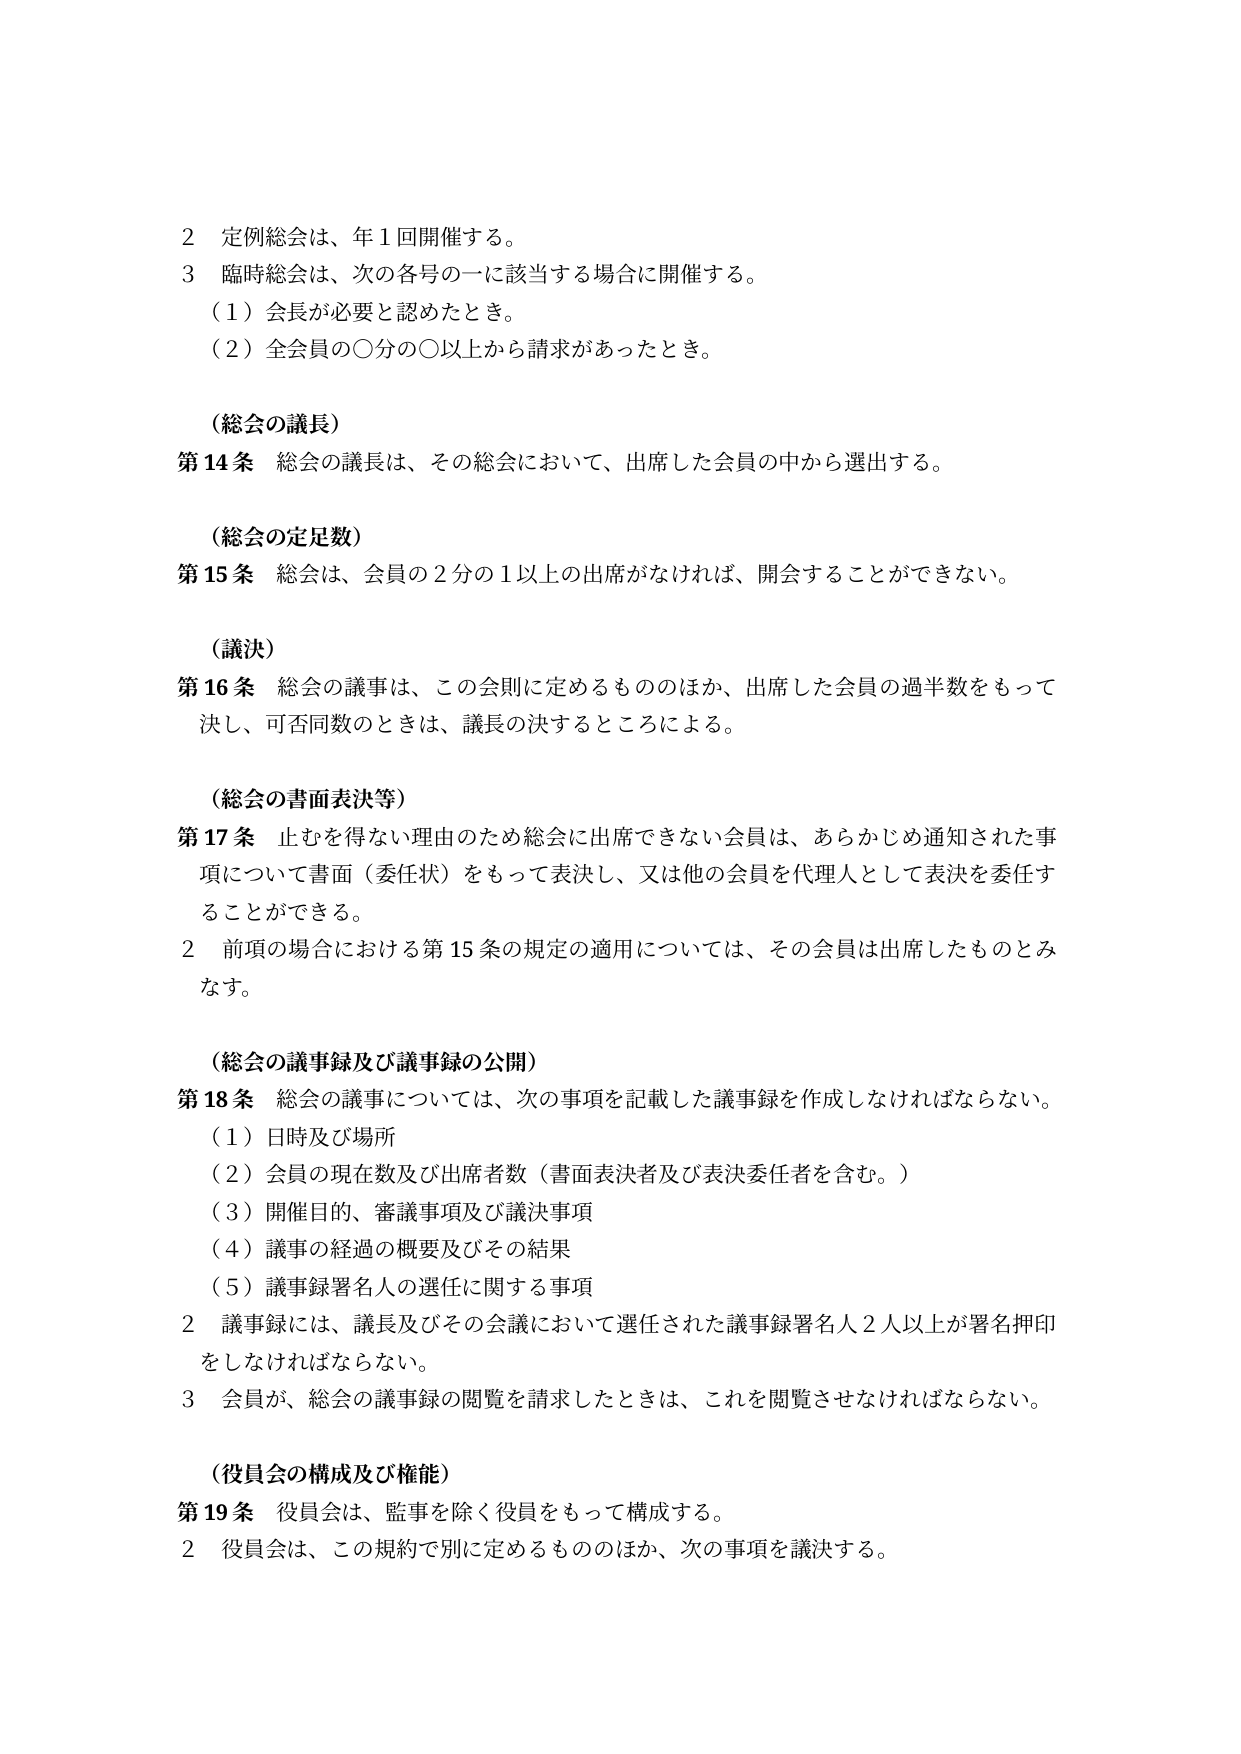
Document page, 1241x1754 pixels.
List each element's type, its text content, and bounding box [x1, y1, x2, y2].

text （議決） [177, 629, 1059, 667]
text 第19条 役員会は、監事を除く役員をもって構成する。 [177, 1492, 1059, 1529]
text ３ 会員が、総会の議事録の閲覧を請求したときは、これを閲覧させなければならない。 [177, 1379, 1059, 1417]
text 第14条 総会の議長は、その総会において、出席した会員の中から選出する。 [177, 442, 1059, 479]
text （５）議事録署名人の選任に関する事項 [177, 1267, 1059, 1304]
text （総会の定足数） [177, 517, 1059, 554]
text （１）日時及び場所 [177, 1117, 1059, 1154]
text （２）会員の現在数及び出席者数（書面表決者及び表決委任者を含む。） [177, 1154, 1059, 1192]
text （３）開催目的、審議事項及び議決事項 [177, 1192, 1059, 1229]
text ２ 前項の場合における第15条の規定の適用については、その会員は出席したものとみなす。 [177, 929, 1059, 1004]
text （１）会長が必要と認めたとき。 [177, 292, 1059, 329]
text 第15条 総会は、会員の２分の１以上の出席がなければ、開会することができない。 [177, 554, 1059, 592]
text ３ 臨時総会は、次の各号の一に該当する場合に開催する。 [177, 254, 1059, 292]
text 第18条 総会の議事については、次の事項を記載した議事録を作成しなければならない。 [177, 1079, 1059, 1117]
text ２ 議事録には、議長及びその会議において選任された議事録署名人２人以上が署名押印をしなければならない。 [177, 1304, 1059, 1379]
text ２ 役員会は、この規約で別に定めるもののほか、次の事項を議決する。 [177, 1529, 1059, 1567]
text ２ 定例総会は、年１回開催する。 [177, 217, 1059, 254]
text （４）議事の経過の概要及びその結果 [177, 1229, 1059, 1267]
text （役員会の構成及び権能） [177, 1454, 1059, 1492]
text 第17条 止むを得ない理由のため総会に出席できない会員は、あらかじめ通知された事項について書面（委任状）をもって表決し、又は他の会員を代理人として表決を委任することができる。 [177, 817, 1059, 929]
text （２）全会員の○分の○以上から請求があったとき。 [177, 329, 1059, 367]
text （総会の議事録及び議事録の公開） [177, 1042, 1059, 1079]
text （総会の議長） [177, 404, 1059, 442]
text （総会の書面表決等） [177, 779, 1059, 817]
text 第16条 総会の議事は、この会則に定めるもののほか、出席した会員の過半数をもって決し、可否同数のときは、議長の決するところによる。 [177, 667, 1059, 742]
